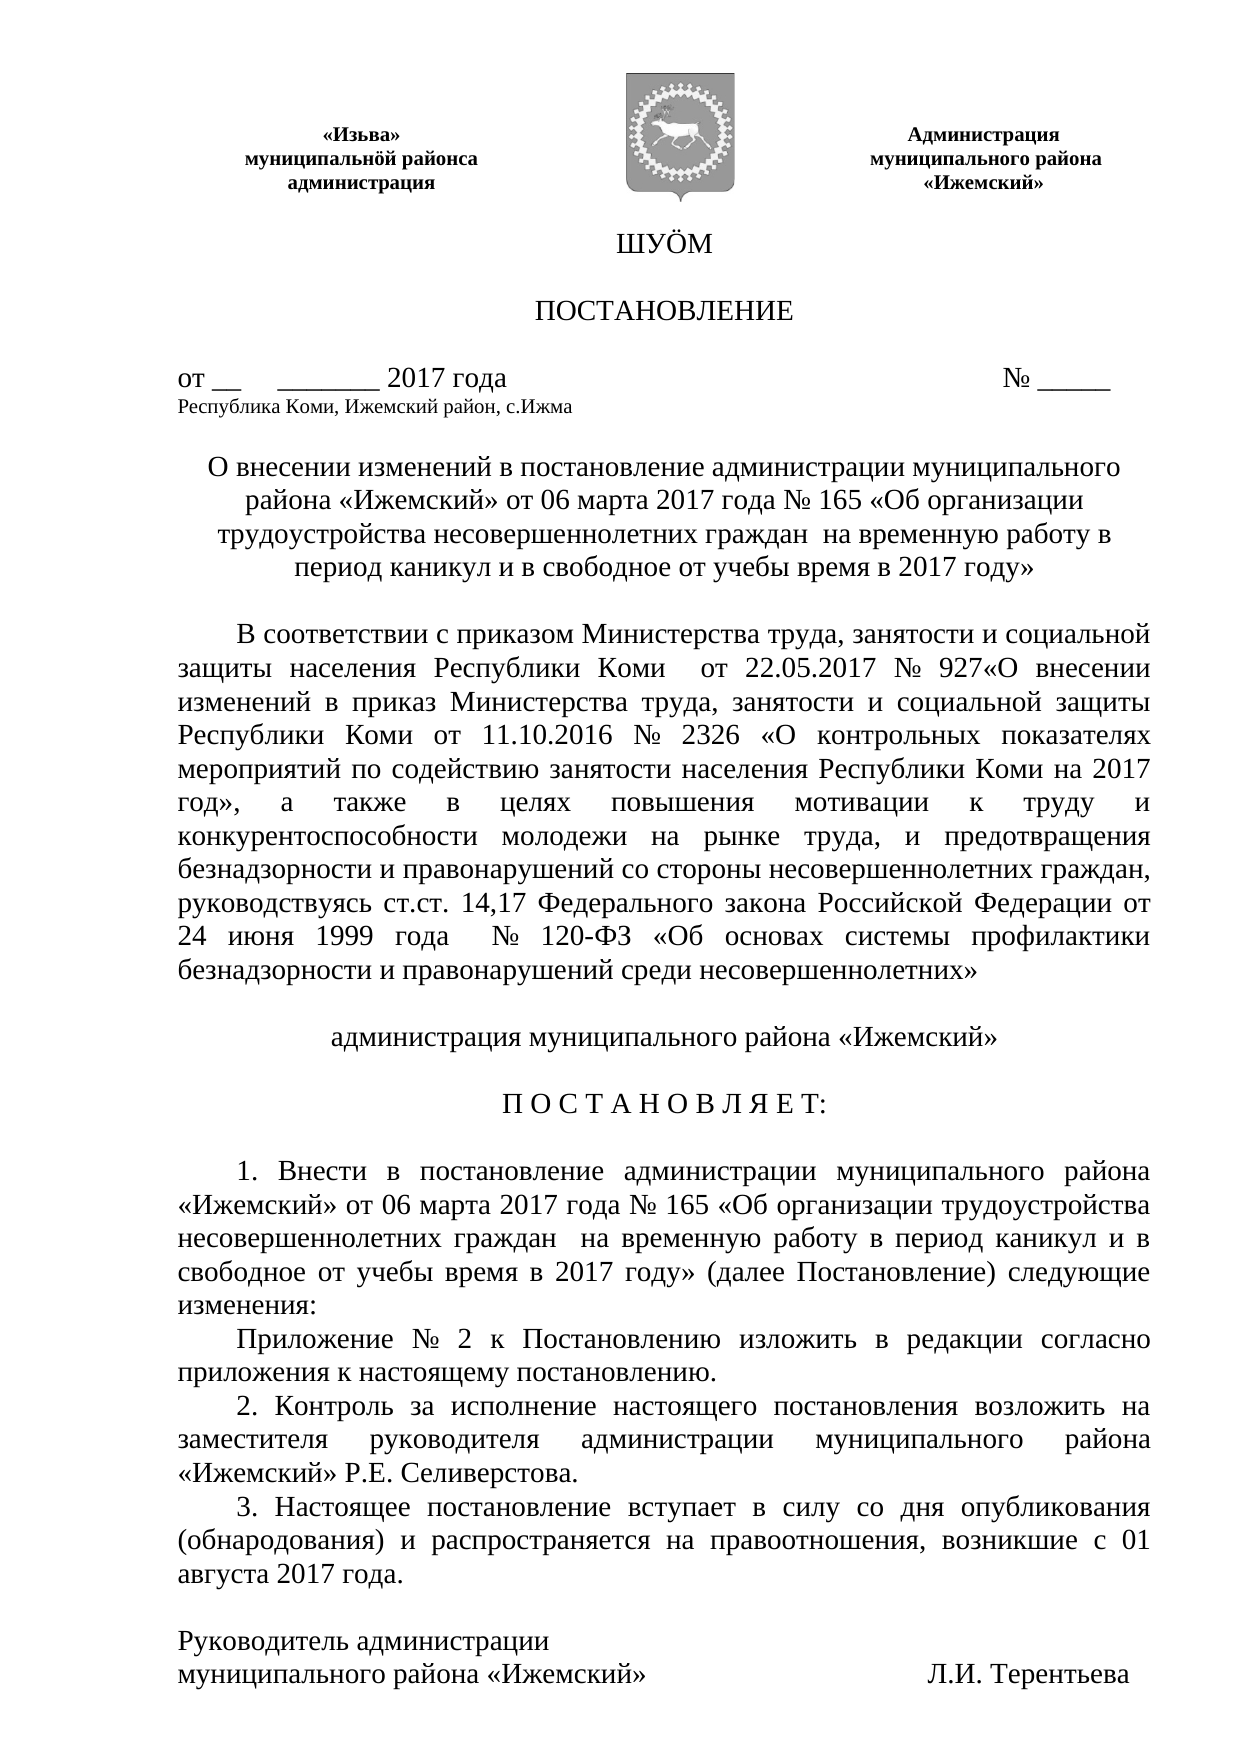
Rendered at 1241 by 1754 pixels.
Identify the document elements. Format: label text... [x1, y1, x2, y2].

text Руководитель администрации [177, 1623, 1152, 1656]
picture [626, 73, 735, 202]
text 3. Настоящее постановление вступает в силу со дня опубликования (обнародования) и распространяется на правоотношения, возникшие с 01 августа 2017 года. [177, 1489, 1152, 1589]
text ШУÖМ [177, 226, 1152, 259]
text администрация муниципального района «Ижемский» [177, 1019, 1152, 1053]
text Республика Коми, Ижемский район, с.Ижма [177, 394, 1152, 418]
table_header «Изьва» муниципальнöй районса администрация [167, 74, 556, 226]
text муниципального района «Ижемский» Л.И. Терентьева [177, 1656, 1152, 1690]
text ПОСТАНОВЛЕНИЕ [177, 293, 1152, 327]
text 1. Внести в постановление администрации муниципального района «Ижемский» от 06 марта 2017 года № 165 «Об организации трудоустройства несовершеннолетних граждан на временную работу в период каникул и в свободное от учебы время в 2017 году» (далее Постановление) следующие изменения: [177, 1153, 1152, 1321]
table_header Администрация муниципального района «Ижемский» [805, 74, 1162, 226]
text О внесении изменений в постановление администрации муниципального района «Ижемский» от 06 марта 2017 года № 165 «Об организации трудоустройства несовершеннолетних граждан на временную работу в период каникул и в свободное от учебы время в 2017 году» [177, 449, 1152, 583]
text Приложение № 2 к Постановлению изложить в редакции согласно приложения к настоящему постановлению. [177, 1321, 1152, 1388]
text В соответствии с приказом Министерства труда, занятости и социальной защиты населения Республики Коми от 22.05.2017 № 927«О внесении изменений в приказ Министерства труда, занятости и социальной защиты Республики Коми от 11.10.2016 № 2326 «О контрольных показателях мероприятий по содействию занятости населения Республики Коми на 2017 год», а также в целях повышения мотивации к труду и конкурентоспособности молодежи на рынке труда, и предотвращения безнадзорности и правонарушений со стороны несовершеннолетних граждан, руководствуясь ст.ст. 14,17 Федерального закона Российской Федерации от 24 июня 1999 года № 120-ФЗ «Об основах системы профилактики безнадзорности и правонарушений среди несовершеннолетних» [177, 617, 1152, 986]
table_header [556, 74, 805, 226]
text П О С Т А Н О В Л Я Е Т: [177, 1086, 1152, 1120]
text от __ _______ 2017 года № _____ [177, 360, 1152, 394]
text 2. Контроль за исполнение настоящего постановления возложить на заместителя руководителя администрации муниципального района «Ижемский» Р.Е. Селиверстова. [177, 1388, 1152, 1489]
